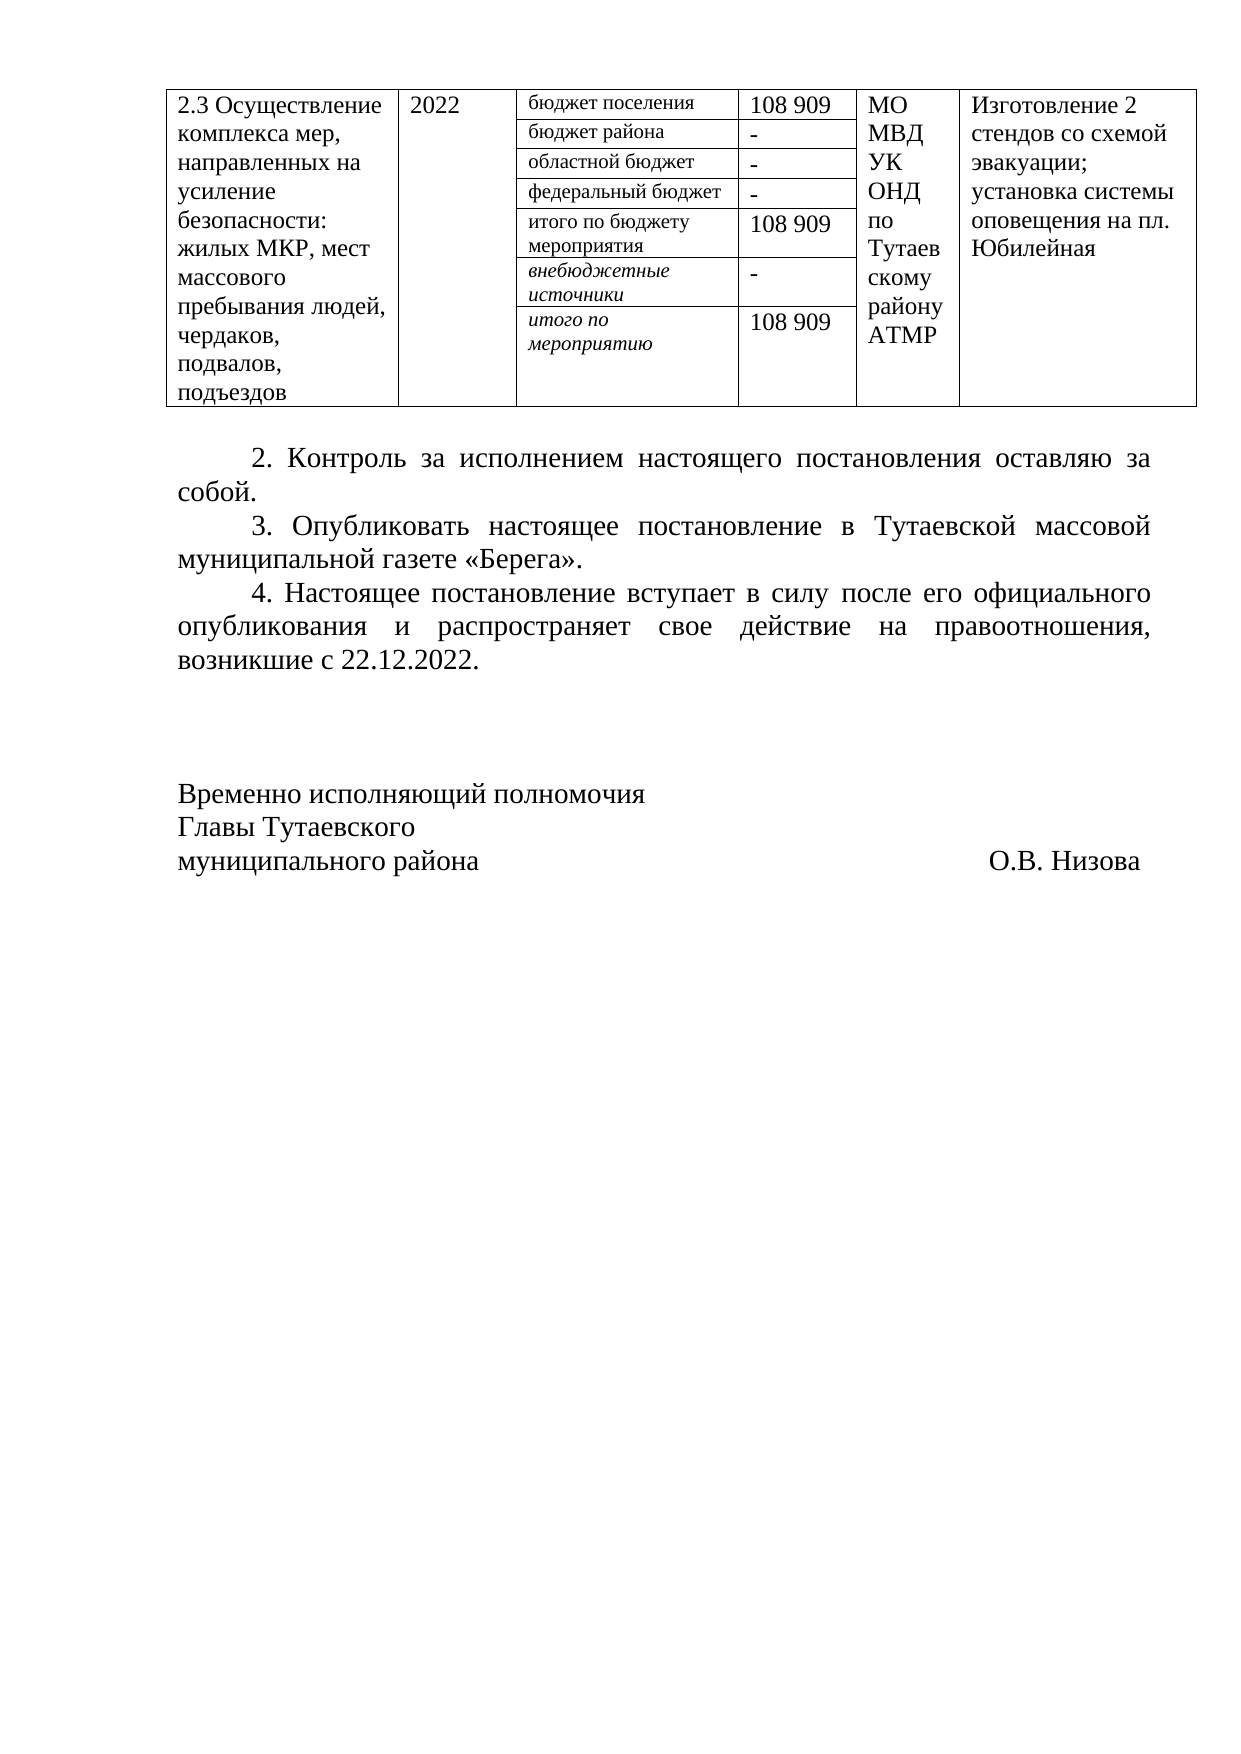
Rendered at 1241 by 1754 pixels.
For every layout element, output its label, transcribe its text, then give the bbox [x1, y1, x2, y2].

text 2. Контроль за исполнением настоящего постановления оставляю за собой. [177, 441, 1152, 508]
text муниципального района О.В. Низова [177, 843, 1152, 877]
table_cell федеральный бюджет [517, 179, 738, 208]
text Главы Тутаевского [177, 809, 1152, 843]
table_cell областной бюджет [517, 149, 738, 178]
text 3. Опубликовать настоящее постановление в Тутаевской массовой муниципальной газете «Берега». [177, 508, 1152, 575]
table_header МО МВД УК ОНД по Тутаевскому району АТМР [857, 90, 959, 406]
text 4. Настоящее постановление вступает в силу после его официального опубликования и распространяет свое действие на правоотношения, возникшие с 22.12.2022. [177, 575, 1152, 675]
table_cell внебюджетные источники [517, 258, 738, 306]
table_header 2022 [399, 90, 516, 406]
table_header 2.3 Осуществление комплекса мер, направленных на усиление безопасности: жилых МКР, мест массового пребывания людей, чердаков, подвалов, подъездов [167, 90, 398, 406]
table_header 108 909 [739, 90, 856, 118]
table_cell итого по мероприятию [517, 307, 738, 406]
table_cell - [739, 179, 856, 208]
table_cell бюджет района [517, 120, 738, 148]
table_cell - [739, 149, 856, 178]
table_header Изготовление 2 стендов со схемой эвакуации; установка системы оповещения на пл. Юбилейная [960, 90, 1196, 406]
table_cell - [739, 258, 856, 306]
table_cell - [739, 120, 856, 148]
table_cell итого по бюджету мероприятия [517, 209, 738, 257]
table_cell 108 909 [739, 209, 856, 257]
table_cell 108 909 [739, 307, 856, 406]
text Временно исполняющий полномочия [177, 776, 1152, 809]
table_header бюджет поселения [517, 90, 738, 118]
